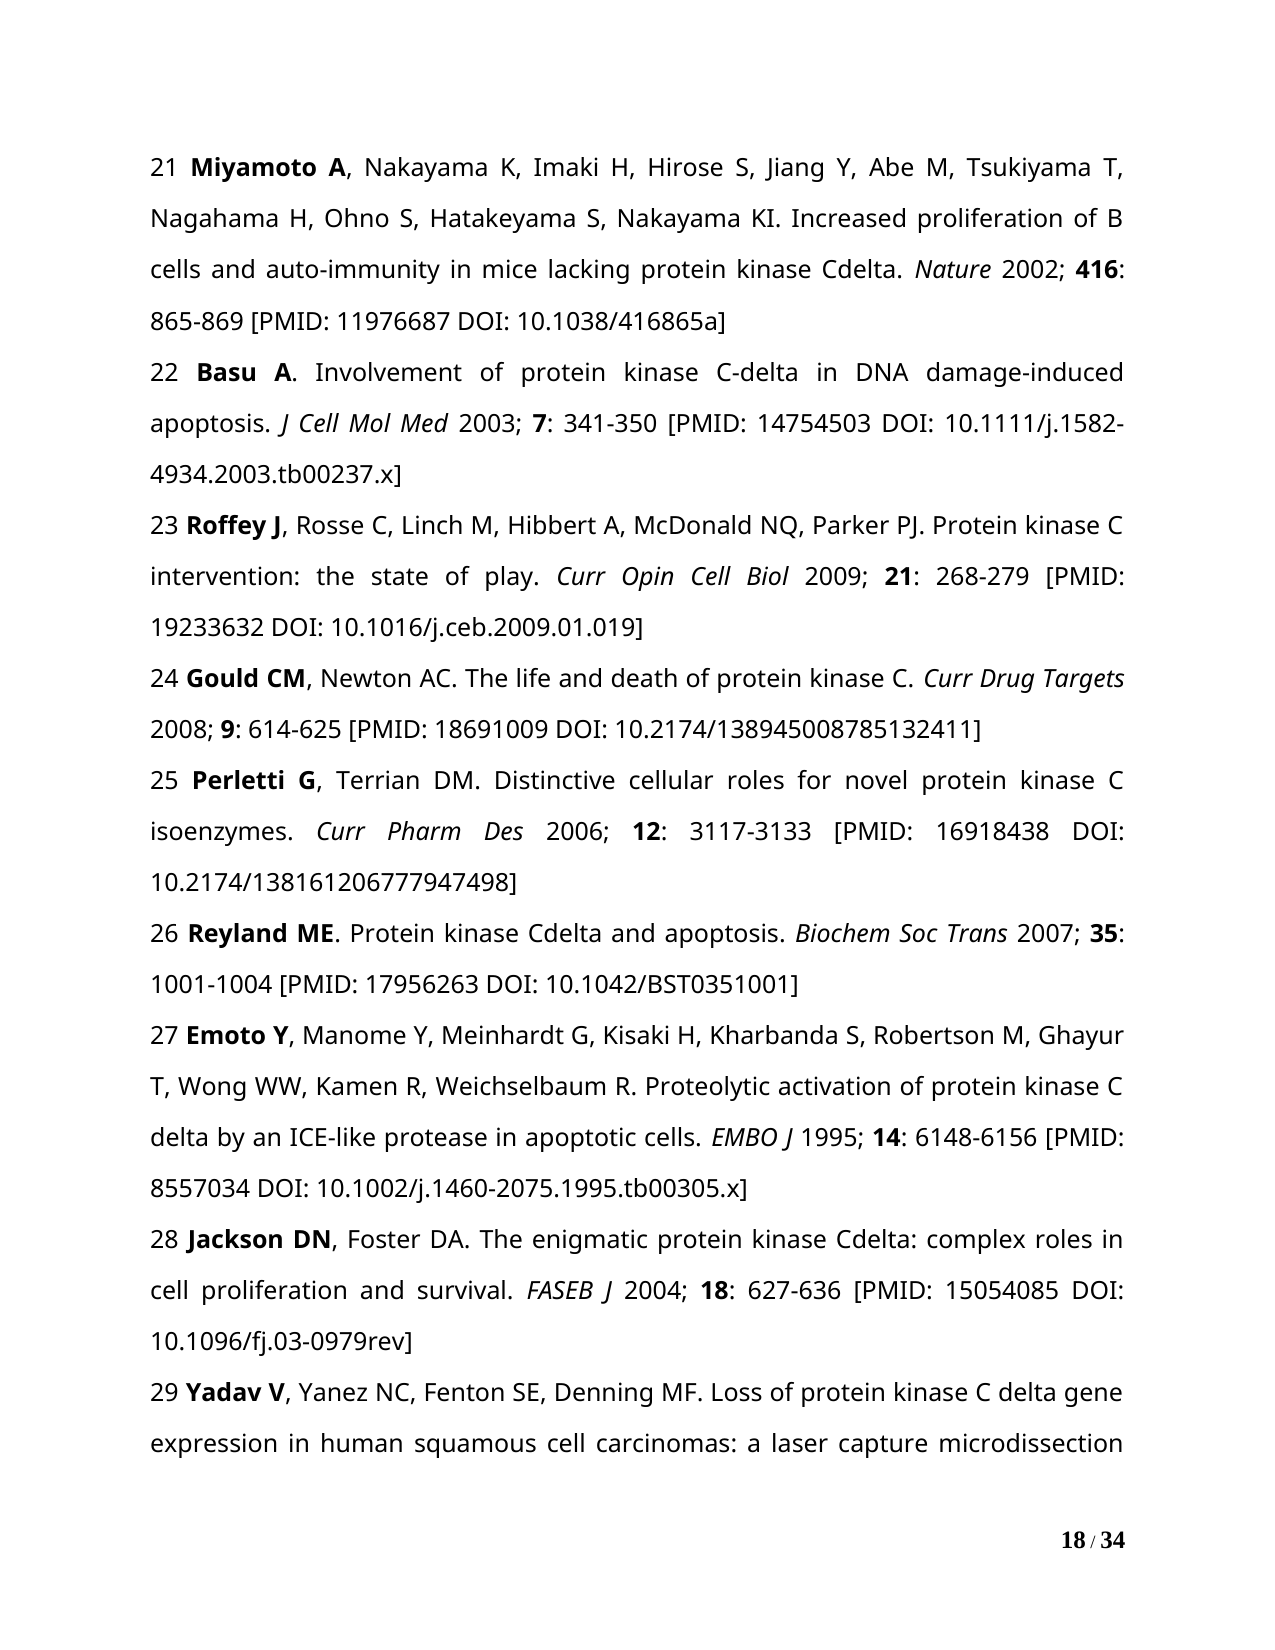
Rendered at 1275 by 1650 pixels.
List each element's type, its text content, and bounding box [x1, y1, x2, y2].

text 28 Jackson DN, Foster DA. The enigmatic protein kinase Cdelta: complex roles in cell proliferation and survival. FASEB J 2004; 18: 627-636 [PMID: 15054085 DOI: 10.1096/fj.03-0979rev] [150, 1222, 1125, 1358]
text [150, 1375, 1125, 1460]
text 22 Basu A. Involvement of protein kinase C-delta in DNA damage-induced apoptosis. J Cell Mol Med 2003; 7: 341-350 [PMID: 14754503 DOI: 10.1111/j.1582-4934.2003.tb00237.x] [150, 354, 1125, 490]
text 26 Reyland ME. Protein kinase Cdelta and apoptosis. Biochem Soc Trans 2007; 35: 1001-1004 [PMID: 17956263 DOI: 10.1042/BST0351001] [150, 916, 1125, 1001]
text 24 Gould CM, Newton AC. The life and death of protein kinase C. Curr Drug Targets 2008; 9: 614-625 [PMID: 18691009 DOI: 10.2174/138945008785132411] [150, 660, 1125, 746]
text 25 Perletti G, Terrian DM. Distinctive cellular roles for novel protein kinase C isoenzymes. Curr Pharm Des 2006; 12: 3117-3133 [PMID: 16918438 DOI: 10.2174/138161206777947498] [150, 762, 1125, 899]
text 23 Roffey J, Rosse C, Linch M, Hibbert A, McDonald NQ, Parker PJ. Protein kinase C intervention: the state of play. Curr Opin Cell Biol 2009; 21: 268-279 [PMID: 19233632 DOI: 10.1016/j.ceb.2009.01.019] [150, 507, 1125, 643]
text 21 Miyamoto A, Nakayama K, Imaki H, Hirose S, Jiang Y, Abe M, Tsukiyama T, Nagahama H, Ohno S, Hatakeyama S, Nakayama KI. Increased proliferation of B cells and auto-immunity in mice lacking protein kinase Cdelta. Nature 2002; 416: 865-869 [PMID: 11976687 DOI: 10.1038/416865a] [150, 150, 1125, 337]
text 27 Emoto Y, Manome Y, Meinhardt G, Kisaki H, Kharbanda S, Robertson M, Ghayur T, Wong WW, Kamen R, Weichselbaum R. Proteolytic activation of protein kinase C delta by an ICE-like protease in apoptotic cells. EMBO J 1995; 14: 6148-6156 [PMID: 8557034 DOI: 10.1002/j.1460-2075.1995.tb00305.x] [150, 1018, 1125, 1205]
